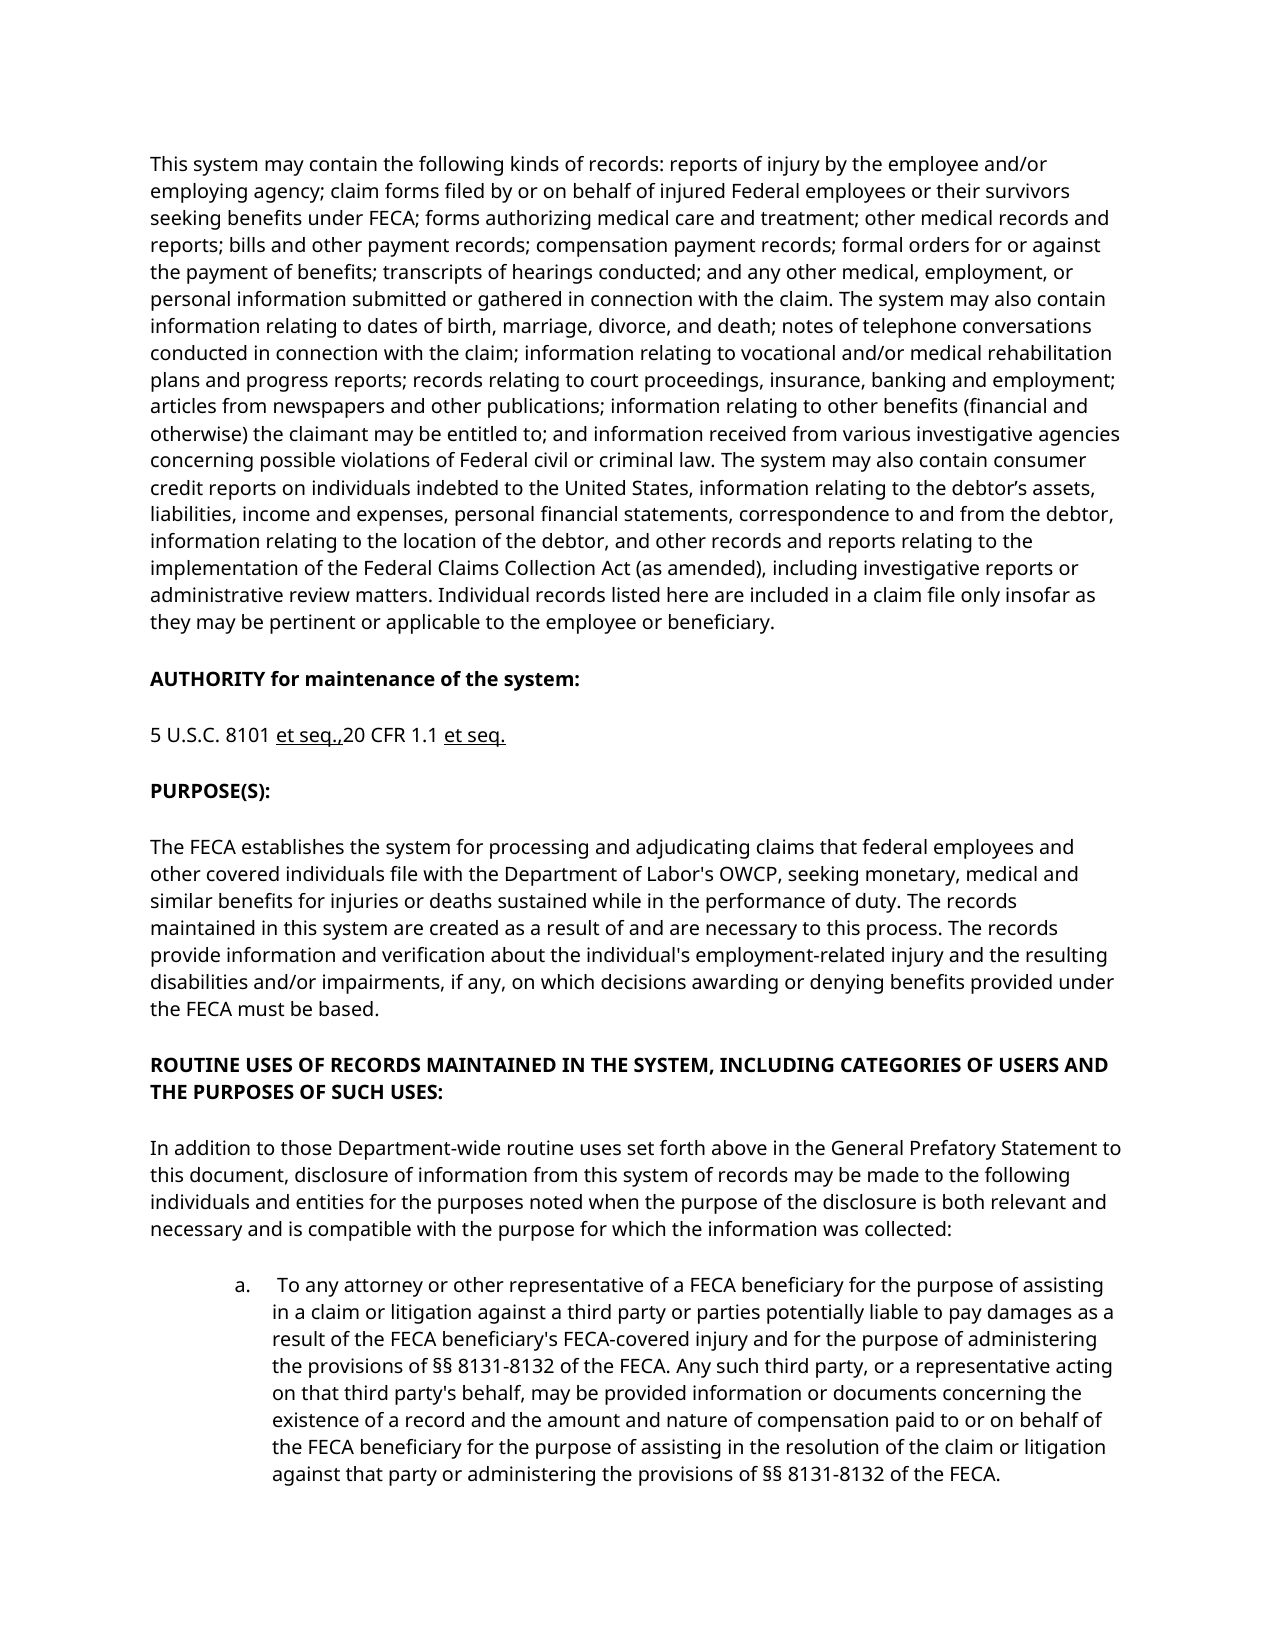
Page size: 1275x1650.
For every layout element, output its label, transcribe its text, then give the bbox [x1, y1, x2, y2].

text This system may contain the following kinds of records: reports of injury by the employee and/or employing agency; claim forms filed by or on behalf of injured Federal employees or their survivors seeking benefits under FECA; forms authorizing medical care and treatment; other medical records and reports; bills and other payment records; compensation payment records; formal orders for or against the payment of benefits; transcripts of hearings conducted; and any other medical, employment, or personal information submitted or gathered in connection with the claim. The system may also contain information relating to dates of birth, marriage, divorce, and death; notes of telephone conversations conducted in connection with the claim; information relating to vocational and/or medical rehabilitation plans and progress reports; records relating to court proceedings, insurance, banking and employment; articles from newspapers and other publications; information relating to other benefits (financial and otherwise) the claimant may be entitled to; and information received from various investigative agencies concerning possible violations of Federal civil or criminal law. The system may also contain consumer credit reports on individuals indebted to the United States, information relating to the debtor’s assets, liabilities, income and expenses, personal financial statements, correspondence to and from the debtor, information relating to the location of the debtor, and other records and reports relating to the implementation of the Federal Claims Collection Act (as amended), including investigative reports or administrative review matters. Individual records listed here are included in a claim file only insofar as they may be pertinent or applicable to the employee or beneficiary. [150, 150, 1125, 636]
text AUTHORITY for maintenance of the system: [150, 665, 1125, 692]
text 5 U.S.C. 8101 et seq.,20 CFR 1.1 et seq. [150, 721, 1125, 748]
text In addition to those Department-wide routine uses set forth above in the General Prefatory Statement to this document, disclosure of information from this system of records may be made to the following individuals and entities for the purposes noted when the purpose of the disclosure is both relevant and necessary and is compatible with the purpose for which the information was collected: [150, 1134, 1125, 1242]
text PURPOSE(S): [150, 777, 1125, 804]
list To any attorney or other representative of a FECA beneficiary for the purpose of assisting in a claim or litigation against a third party or parties potentially liable to pay damages as a result of the FECA beneficiary's FECA-covered injury and for the purpose of administering the provisions of §§ 8131-8132 of the FECA. Any such third party, or a representative acting on that third party's behalf, may be provided information or documents concerning the existence of a record and the amount and nature of compensation paid to or on behalf of the FECA beneficiary for the purpose of assisting in the resolution of the claim or litigation against that party or administering the provisions of §§ 8131-8132 of the FECA. [234, 1271, 1125, 1487]
text ROUTINE USES OF RECORDS MAINTAINED IN THE SYSTEM, INCLUDING CATEGORIES OF USERS AND THE PURPOSES OF SUCH USES: [150, 1051, 1125, 1105]
text The FECA establishes the system for processing and adjudicating claims that federal employees and other covered individuals file with the Department of Labor's OWCP, seeking monetary, medical and similar benefits for injuries or deaths sustained while in the performance of duty. The records maintained in this system are created as a result of and are necessary to this process. The records provide information and verification about the individual's employment-related injury and the resulting disabilities and/or impairments, if any, on which decisions awarding or denying benefits provided under the FECA must be based. [150, 833, 1125, 1022]
